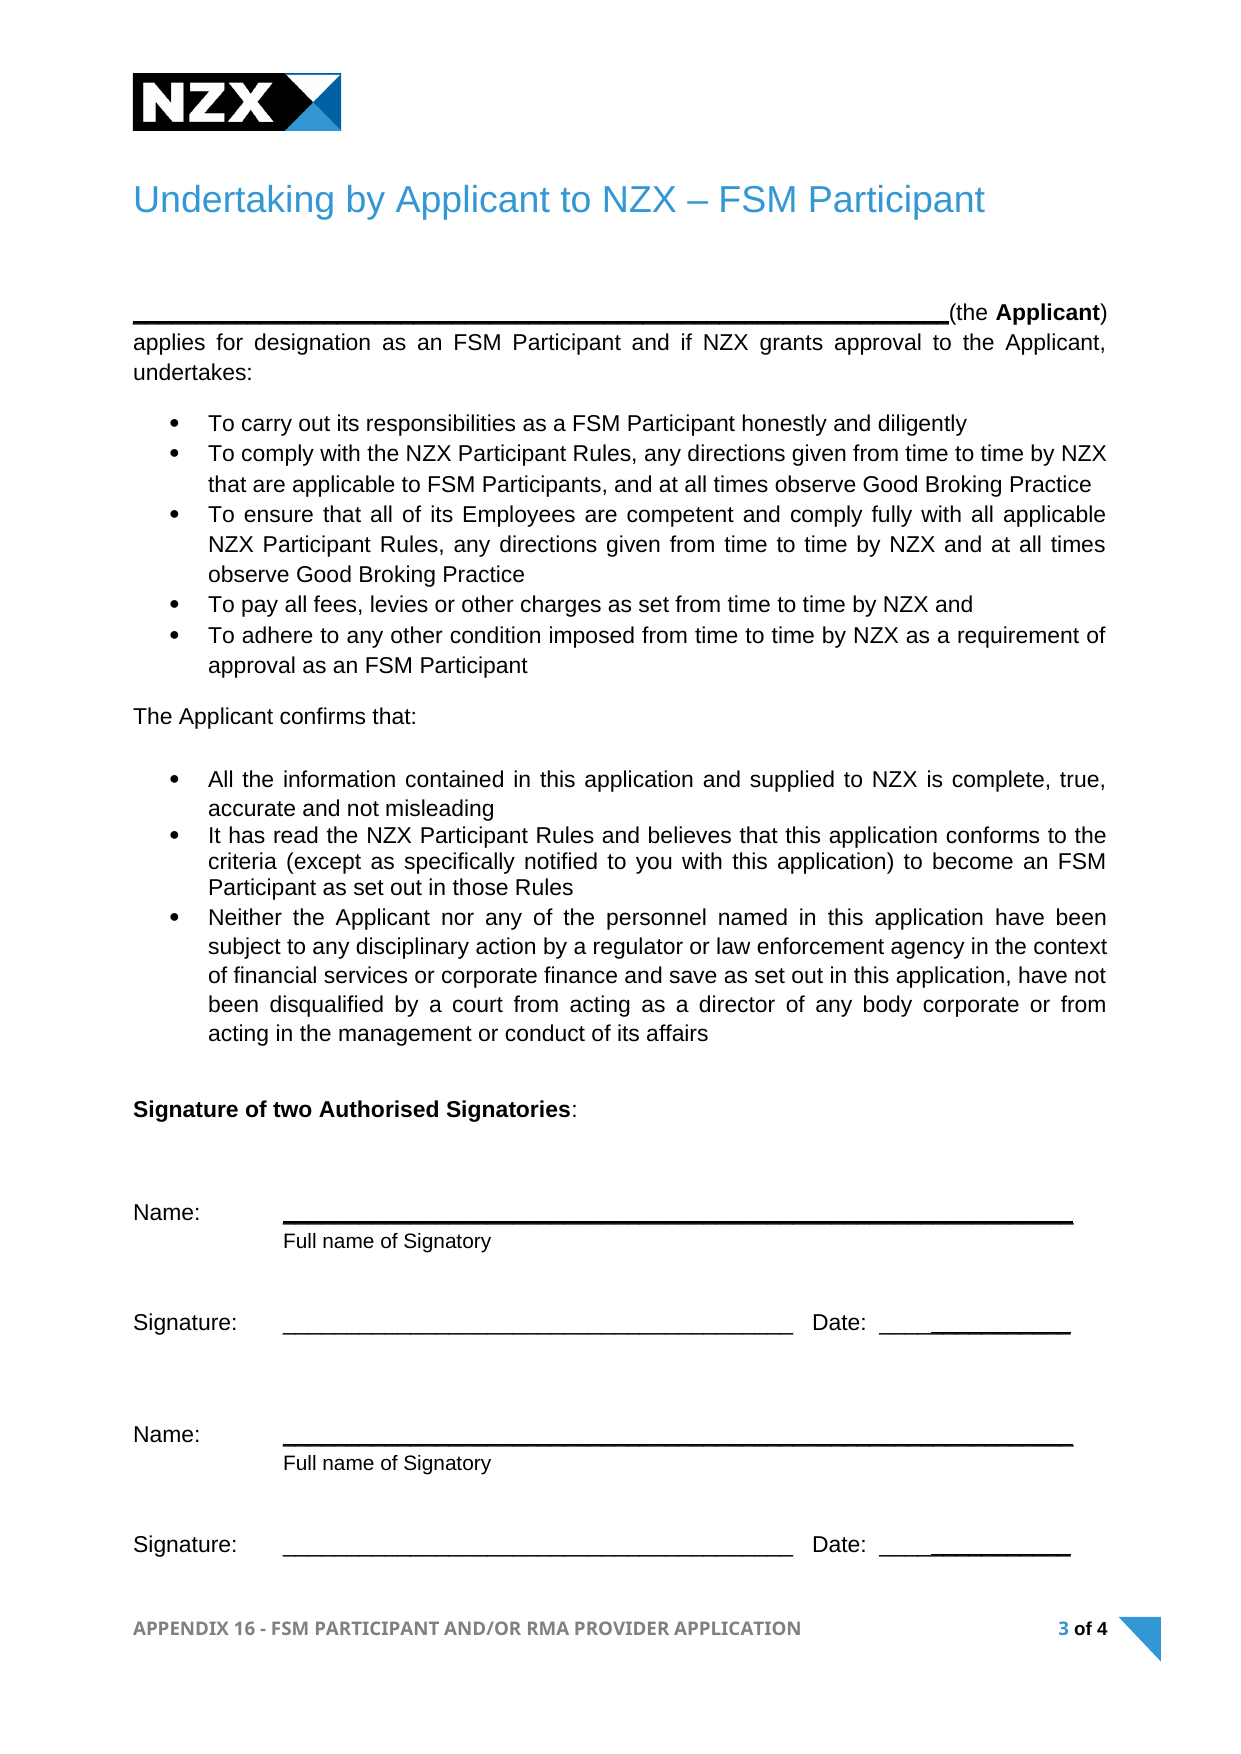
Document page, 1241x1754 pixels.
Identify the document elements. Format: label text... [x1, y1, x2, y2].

text Signature: ________________________________________ Date: _______________ [133, 1531, 1107, 1558]
list To carry out its responsibilities as a FSM Participant honestly and diligently [170, 410, 1107, 436]
text Signature of two Authorised Signatories: [133, 1096, 1107, 1123]
picture [132, 73, 342, 131]
list To pay all fees, levies or other charges as set from time to time by NZX and [170, 591, 1107, 618]
list To ensure that all of its Employees are competent and comply fully with all applicable NZX Participant Rules, any directions given from time to time by NZX and at all times observe Good Broking Practice [170, 501, 1107, 587]
list It has read the NZX Participant Rules and believes that this application conforms to the criteria (except as specifically notified to you with this application) to become an FSM Participant as set out in those Rules [170, 822, 1107, 901]
text Name: ______________________________________________________________ [133, 1198, 1107, 1225]
list To adhere to any other condition imposed from time to time by NZX as a requirement of approval as an FSM Participant [170, 622, 1107, 678]
list Neither the Applicant nor any of the personnel named in this application have been subject to any disciplinary action by a regulator or law enforcement agency in the context of financial services or corporate finance and save as set out in this application, have not been disqualified by a court from acting as a director of any body corporate or from acting in the management or conduct of its affairs [170, 901, 1107, 1046]
text Undertaking by Applicant to NZX – FSM Participant [133, 177, 1107, 220]
text Signature: ________________________________________ Date: _______________ [133, 1309, 1107, 1336]
text Name: ______________________________________________________________ [133, 1421, 1107, 1447]
text ________________________________________________________________(the Applicant) applies for designation as an FSM Participant and if NZX grants approval to the Applicant, undertakes: [133, 299, 1107, 385]
text Full name of Signatory [133, 1451, 1107, 1475]
list To comply with the NZX Participant Rules, any directions given from time to time by NZX that are applicable to FSM Participants, and at all times observe Good Broking Practice [170, 440, 1107, 497]
text Full name of Signatory [133, 1229, 1107, 1253]
list All the information contained in this application and supplied to NZX is complete, true, accurate and not misleading [170, 763, 1107, 822]
text The Applicant confirms that: [133, 703, 1107, 729]
